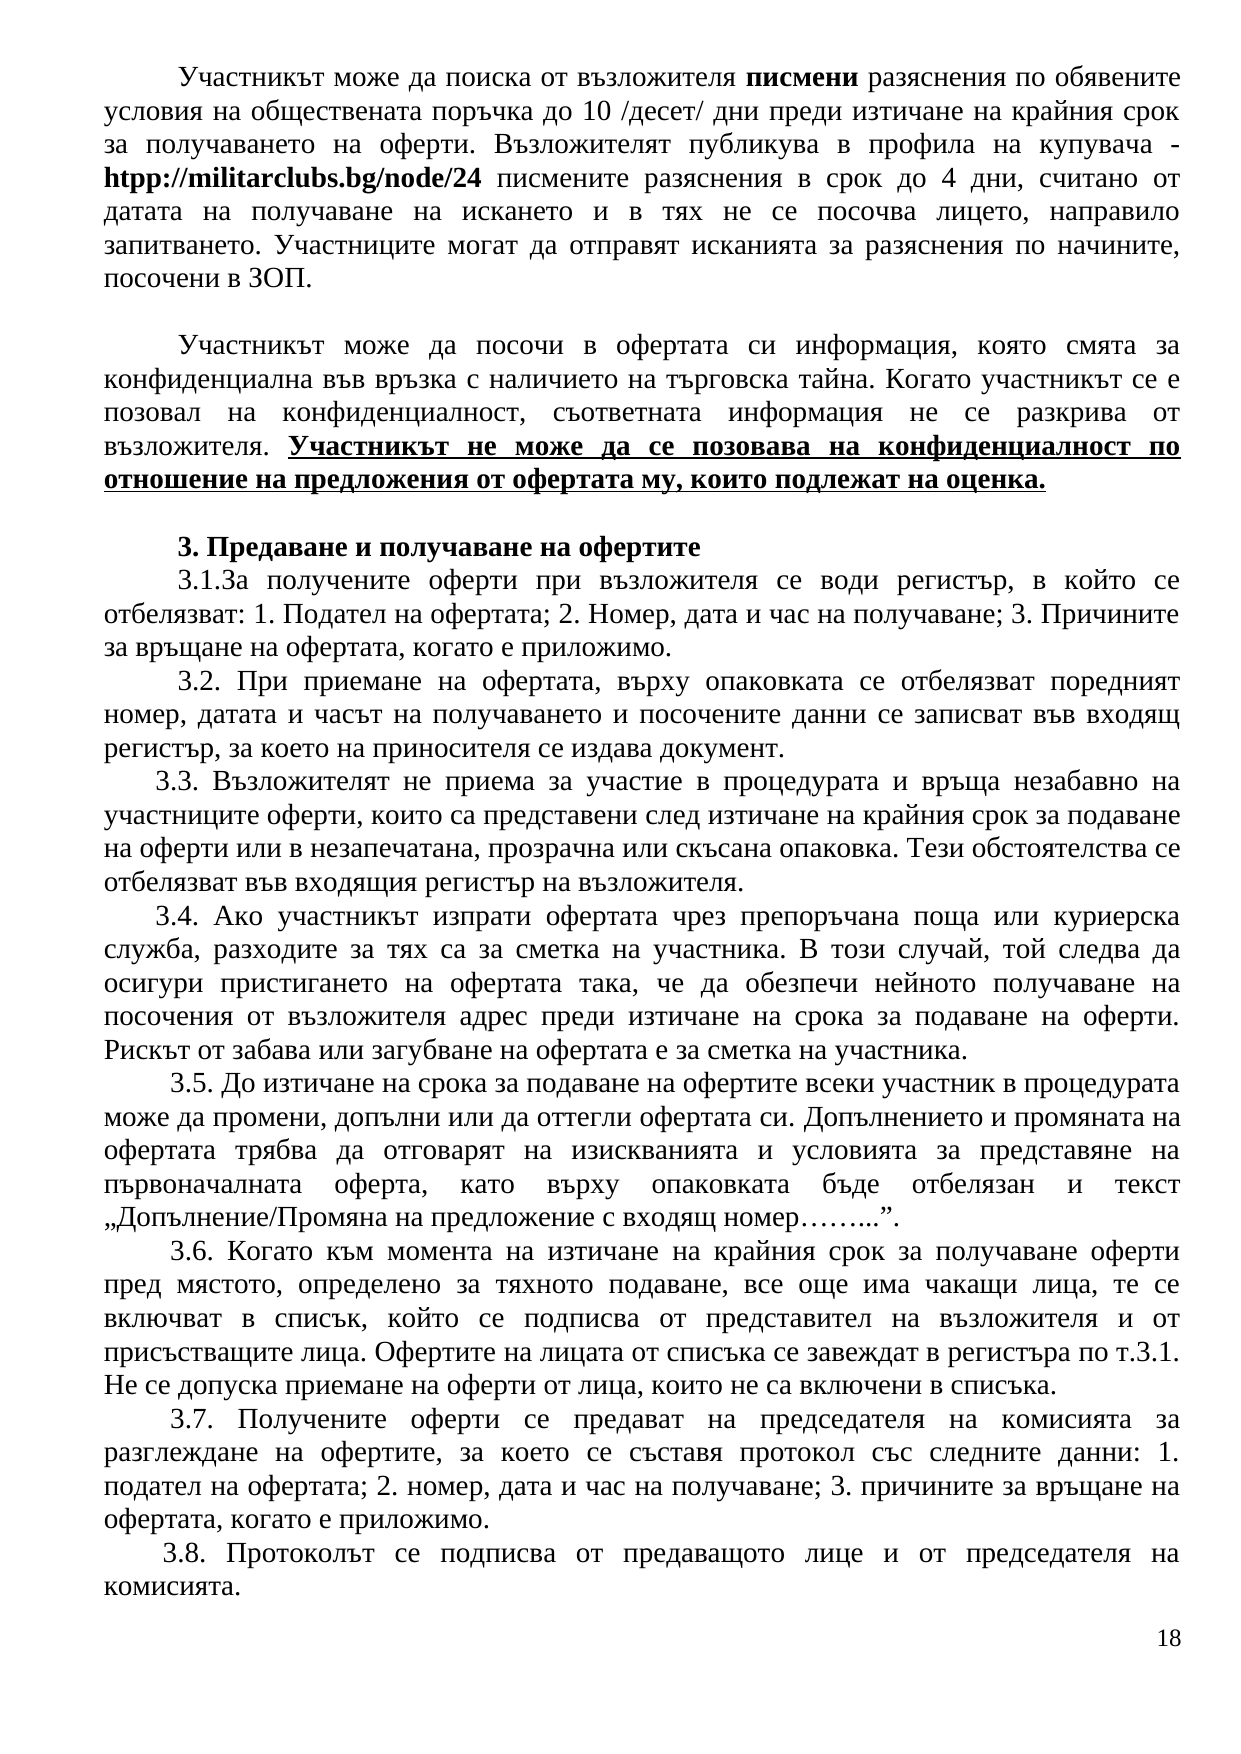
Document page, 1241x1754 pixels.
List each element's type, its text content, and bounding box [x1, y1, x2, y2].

text 3.1.За получените оферти при възложителя се води регистър, в който се отбелязват: 1. Подател на офертата; 2. Номер, дата и час на получаване; 3. Причините за връщане на офертата, когато е приложимо. [103, 562, 1181, 663]
text Участникът може да поиска от възложителя писмени разяснения по обявените условия на обществената поръчка до 10 /десет/ дни преди изтичане на крайния срок за получаването на оферти. Възложителят публикува в профила на купувача - htpp://militarclubs.bg/node/24 писмените разяснения в срок до 4 дни, считано от датата на получаване на искането и в тях не се посочва лицето, направило запитването. Участниците могат да отправят исканията за разяснения по начините, посочени в ЗОП. [103, 59, 1181, 294]
text 3.4. Ако участникът изпрати офертата чрез препоръчана поща или куриерска служба, разходите за тях са за сметка на участника. В този случай, той следва да осигури пристигането на офертата така, че да обезпечи нейното получаване на посочения от възложителя адрес преди изтичане на срока за подаване на оферти. Рискът от забава или загубване на офертата е за сметка на участника. [103, 898, 1181, 1065]
text 3.6. Когато към момента на изтичане на крайния срок за получаване оферти пред мястото, определено за тяхното подаване, все още има чакащи лица, те се включват в списък, който се подписва от представител на възложителя и от присъстващите лица. Офертите на лицата от списъка се завеждат в регистъра по т.3.1. Не се допуска приемане на оферти от лица, които не са включени в списъка. [103, 1233, 1181, 1401]
text 3.2. При приемане на офертата, върху опаковката се отбелязват поредният номер, датата и часът на получаването и посочените данни се записват във входящ регистър, за което на приносителя се издава документ. [103, 663, 1181, 763]
text 3.5. До изтичане на срока за подаване на офертите всеки участник в процедурата може да промени, допълни или да оттегли офертата си. Допълнението и промяната на офертата трябва да отговарят на изискванията и условията за представяне на първоначалната оферта, като върху опаковката бъде отбелязан и текст „Допълнение/Промяна на предложение с входящ номер……...”. [103, 1065, 1181, 1233]
text 3.3. Възложителят не приема за участие в процедурата и връща незабавно на участниците оферти, които са представени след изтичане на крайния срок за подаване на оферти или в незапечатана, прозрачна или скъсана опаковка. Тези обстоятелства се отбелязват във входящия регистър на възложителя. [103, 763, 1181, 898]
text 3. Предаване и получаване на офертите [103, 529, 1181, 562]
text Участникът може да посочи в офертата си информация, която смята за конфиденциална във връзка с наличието на търговска тайна. Когато участникът се е позовал на конфиденциалност, съответната информация не се разкрива от възложителя. Участникът не може да се позовава на конфиденциалност по отношение на предложения от офертата му, които подлежат на оценка. [103, 327, 1181, 495]
text 3.7. Получените оферти се предават на председателя на комисията за разглеждане на офертите, за което се съставя протокол със следните данни: 1. подател на офертата; 2. номер, дата и час на получаване; 3. причините за връщане на офертата, когато е приложимо. [103, 1401, 1181, 1535]
text 3.8. Протоколът се подписва от предаващото лице и от председателя на комисията. [103, 1535, 1181, 1602]
